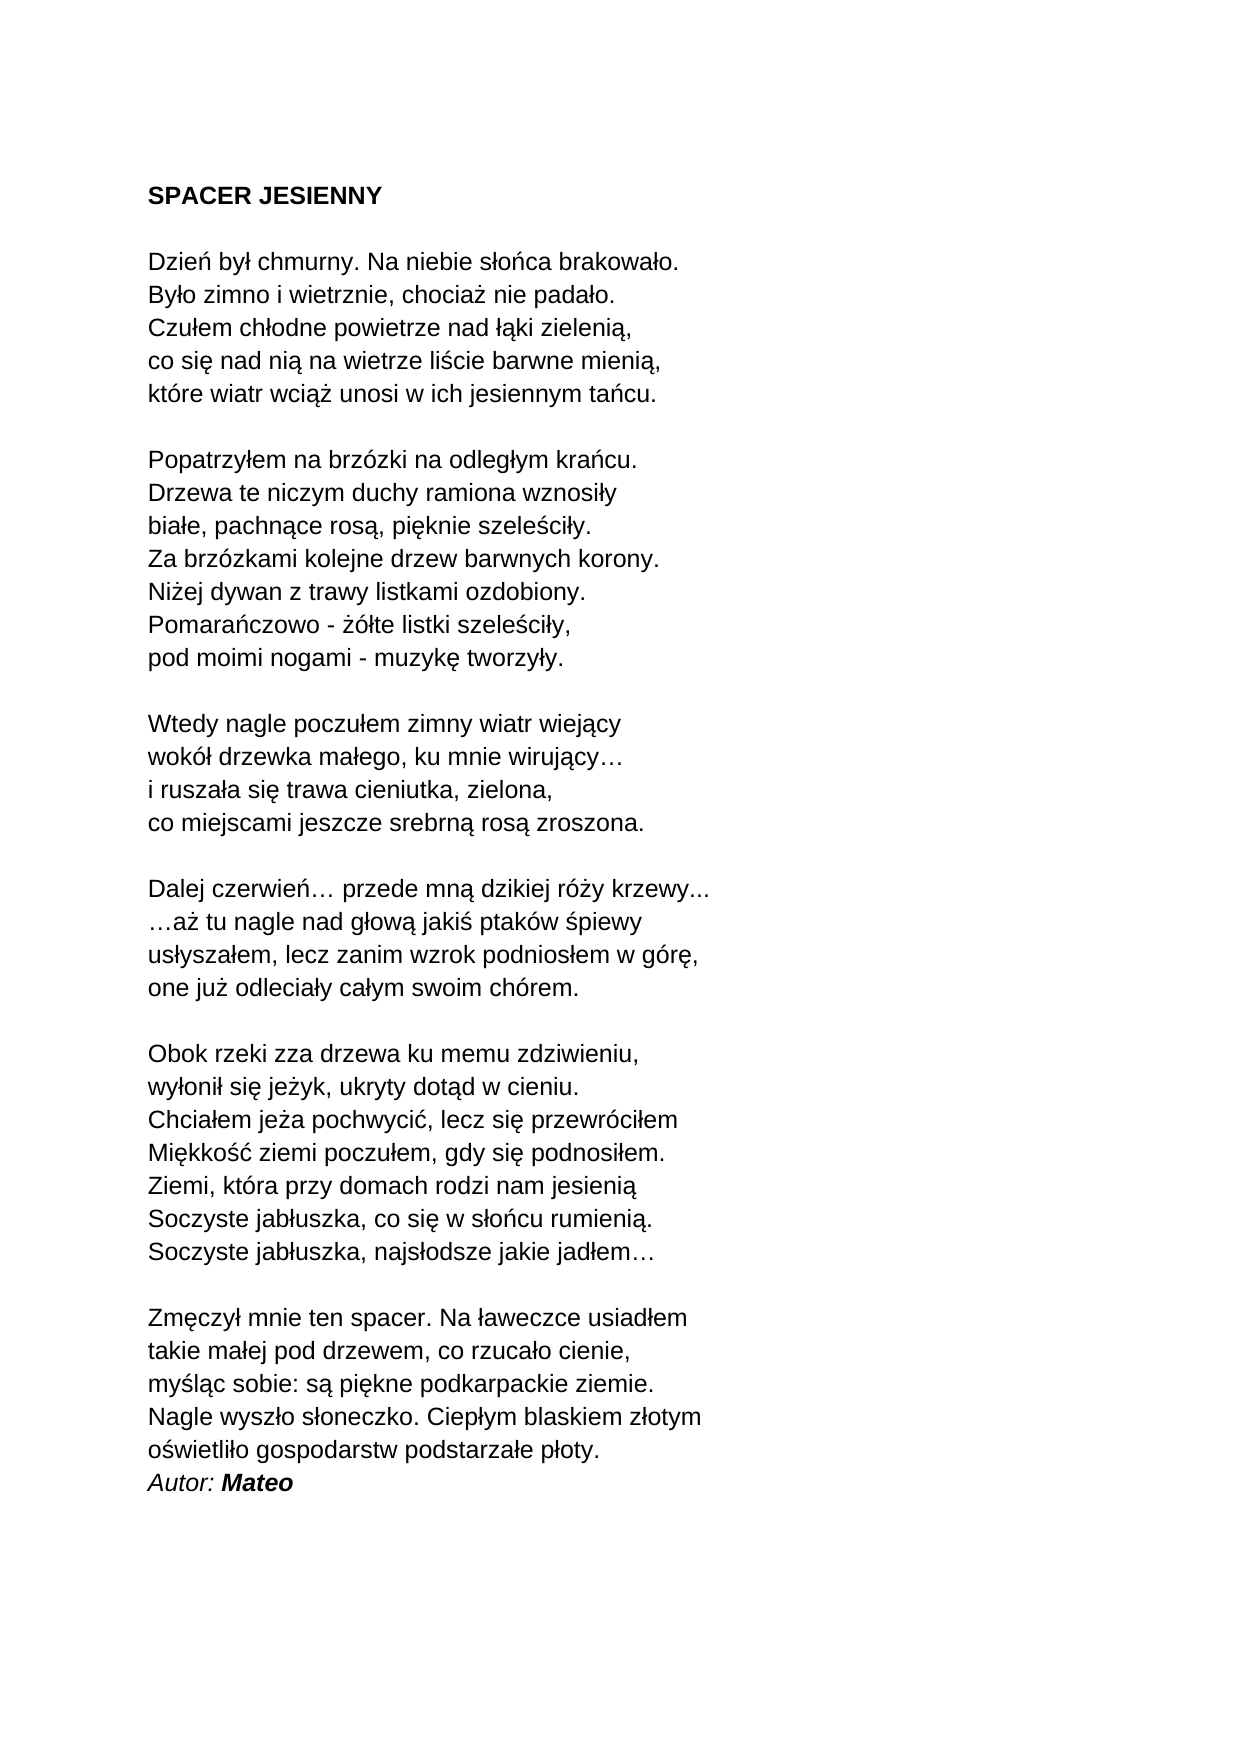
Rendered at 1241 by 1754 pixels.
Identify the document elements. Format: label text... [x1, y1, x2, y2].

text Pomarańczowo - żółte listki szeleściły, [148, 610, 1093, 639]
text Zmęczył mnie ten spacer. Na ławeczce usiadłem [148, 1303, 1093, 1332]
text Dalej czerwień… przede mną dzikiej róży krzewy... [148, 874, 1093, 903]
text które wiatr wciąż unosi w ich jesiennym tańcu. [148, 379, 1093, 407]
text Popatrzyłem na brzózki na odległym krańcu. [148, 445, 1093, 473]
text i ruszała się trawa cieniutka, zielona, [148, 775, 1093, 804]
text co się nad nią na wietrze liście barwne mienią, [148, 346, 1093, 374]
text one już odleciały całym swoim chórem. [148, 973, 1093, 1002]
text usłyszałem, lecz zanim wzrok podniosłem w górę, [148, 940, 1093, 969]
text Wtedy nagle poczułem zimny wiatr wiejący [148, 709, 1093, 738]
text …aż tu nagle nad głową jakiś ptaków śpiewy [148, 907, 1093, 936]
text Było zimno i wietrznie, chociaż nie padało. [148, 280, 1093, 308]
text Czułem chłodne powietrze nad łąki zielenią, [148, 313, 1093, 341]
text co miejscami jeszcze srebrną rosą zroszona. [148, 808, 1093, 837]
text Miękkość ziemi poczułem, gdy się podnosiłem. [148, 1138, 1093, 1167]
text Dzień był chmurny. Na niebie słońca brakowało. [148, 247, 1093, 275]
text Soczyste jabłuszka, co się w słońcu rumienią. [148, 1204, 1093, 1233]
text Chciałem jeża pochwycić, lecz się przewróciłem [148, 1105, 1093, 1134]
text myśląc sobie: są piękne podkarpackie ziemie. [148, 1369, 1093, 1398]
text Za brzózkami kolejne drzew barwnych korony. [148, 544, 1093, 573]
text Ziemi, która przy domach rodzi nam jesienią [148, 1171, 1093, 1200]
text Nagle wyszło słoneczko. Ciepłym blaskiem złotym [148, 1402, 1093, 1431]
text SPACER JESIENNY [148, 181, 1093, 209]
text Niżej dywan z trawy listkami ozdobiony. [148, 577, 1093, 606]
text Autor: Mateo [148, 1468, 1093, 1497]
text takie małej pod drzewem, co rzucało cienie, [148, 1336, 1093, 1365]
text Drzewa te niczym duchy ramiona wznosiły [148, 478, 1093, 507]
text wyłonił się jeżyk, ukryty dotąd w cieniu. [148, 1072, 1093, 1101]
text oświetliło gospodarstw podstarzałe płoty. [148, 1435, 1093, 1464]
text białe, pachnące rosą, pięknie szeleściły. [148, 511, 1093, 539]
text wokół drzewka małego, ku mnie wirujący… [148, 742, 1093, 771]
text Obok rzeki zza drzewa ku memu zdziwieniu, [148, 1039, 1093, 1068]
text pod moimi nogami - muzykę tworzyły. [148, 643, 1093, 672]
text Soczyste jabłuszka, najsłodsze jakie jadłem… [148, 1237, 1093, 1266]
